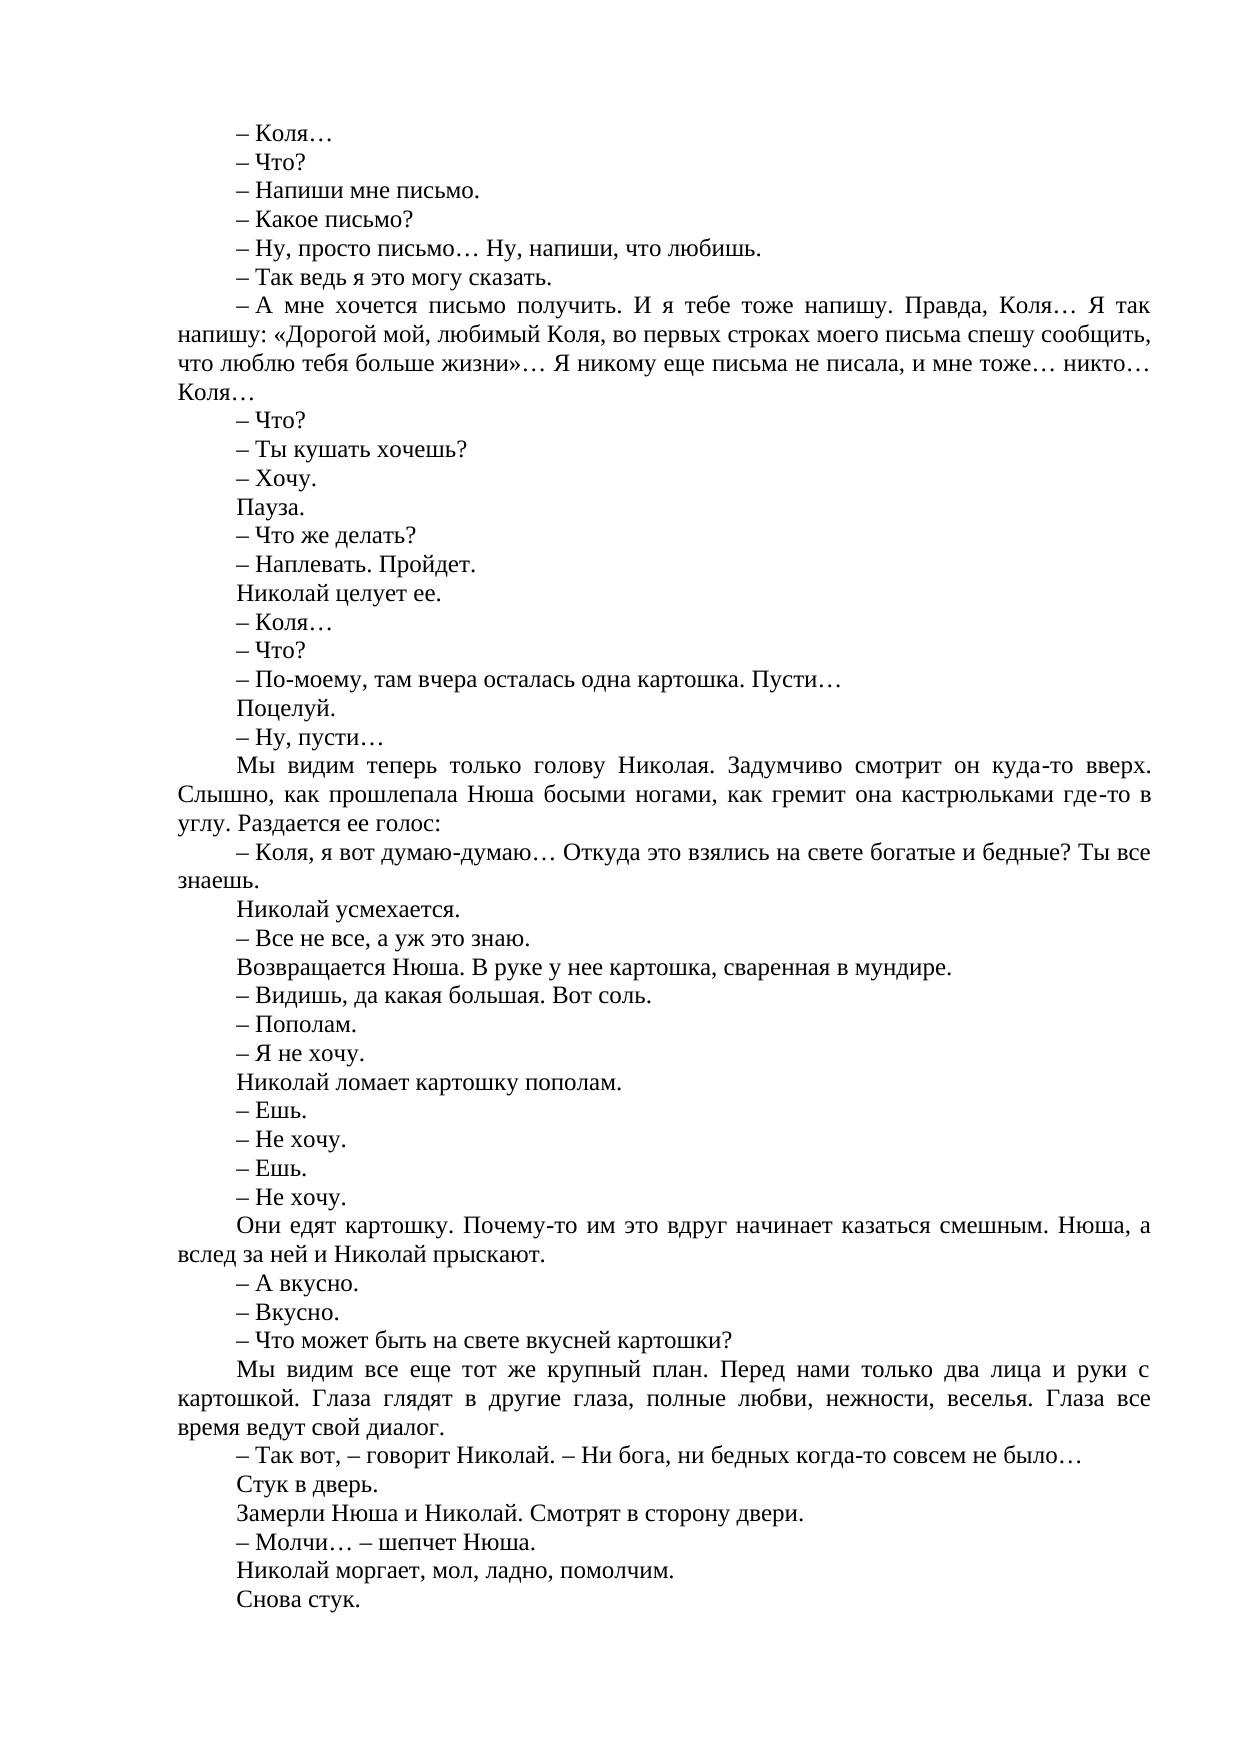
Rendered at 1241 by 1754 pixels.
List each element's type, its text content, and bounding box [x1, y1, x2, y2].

text Мы видим теперь только голову Николая. Задумчиво смотрит он куда-то вверх. Слышно, как прошлепала Нюша босыми ногами, как гремит она кастрюльками где-то в углу. Раздается ее голос: [177, 751, 1152, 837]
text Возвращается Нюша. В руке у нее картошка, сваренная в мундире. [177, 952, 1152, 981]
text – Так ведь я это могу сказать. [177, 262, 1152, 291]
text – Что? [177, 636, 1152, 664]
text – Ну, пусти… [177, 722, 1152, 751]
text – Ты кушать хочешь? [177, 434, 1152, 463]
text – Наплевать. Пройдет. [177, 549, 1152, 578]
text – Какое письмо? [177, 204, 1152, 233]
text Они едят картошку. Почему-то им это вдруг начинает казаться смешным. Нюша, а вслед за ней и Николай прыскают. [177, 1211, 1152, 1268]
text – Что же делать? [177, 521, 1152, 549]
text – Молчи… – шепчет Нюша. [177, 1527, 1152, 1556]
text – Напиши мне письмо. [177, 176, 1152, 204]
text – Я не хочу. [177, 1038, 1152, 1067]
text Николай усмехается. [177, 894, 1152, 923]
text – Хочу. [177, 463, 1152, 492]
text Поцелуй. [177, 693, 1152, 722]
text Николай моргает, мол, ладно, помолчим. [177, 1556, 1152, 1584]
text Николай ломает картошку пополам. [177, 1067, 1152, 1096]
text Николай целует ее. [177, 578, 1152, 607]
text – Все не все, а уж это знаю. [177, 923, 1152, 952]
text – Ешь. [177, 1153, 1152, 1182]
text – А мне хочется письмо получить. И я тебе тоже напишу. Правда, Коля… Я так напишу: «Дорогой мой, любимый Коля, во первых строках моего письма спешу сообщить, что люблю тебя больше жизни»… Я никому еще письма не писала, и мне тоже… никто… Коля… [177, 291, 1152, 406]
text – Так вот, – говорит Николай. – Ни бога, ни бедных когда-то совсем не было… [177, 1441, 1152, 1469]
text – Что? [177, 147, 1152, 176]
text – Что? [177, 406, 1152, 434]
text Мы видим все еще тот же крупный план. Перед нами только два лица и руки с картошкой. Глаза глядят в другие глаза, полные любви, нежности, веселья. Глаза все время ведут свой диалог. [177, 1354, 1152, 1441]
text – Ешь. [177, 1096, 1152, 1124]
text Стук в дверь. [177, 1469, 1152, 1498]
text – Видишь, да какая большая. Вот соль. [177, 981, 1152, 1009]
text – Ну, просто письмо… Ну, напиши, что любишь. [177, 233, 1152, 262]
text – А вкусно. [177, 1268, 1152, 1297]
text – Коля, я вот думаю-думаю… Откуда это взялись на свете богатые и бедные? Ты все знаешь. [177, 837, 1152, 894]
text – Коля… [177, 607, 1152, 636]
text Снова стук. [177, 1584, 1152, 1613]
text – Коля… [177, 118, 1152, 147]
text – Вкусно. [177, 1297, 1152, 1326]
text – Что может быть на свете вкусней картошки? [177, 1326, 1152, 1354]
text Пауза. [177, 492, 1152, 521]
text Замерли Нюша и Николай. Смотрят в сторону двери. [177, 1498, 1152, 1527]
text – Не хочу. [177, 1124, 1152, 1153]
text – Пополам. [177, 1009, 1152, 1038]
text – По-моему, там вчера осталась одна картошка. Пусти… [177, 664, 1152, 693]
text – Не хочу. [177, 1182, 1152, 1211]
